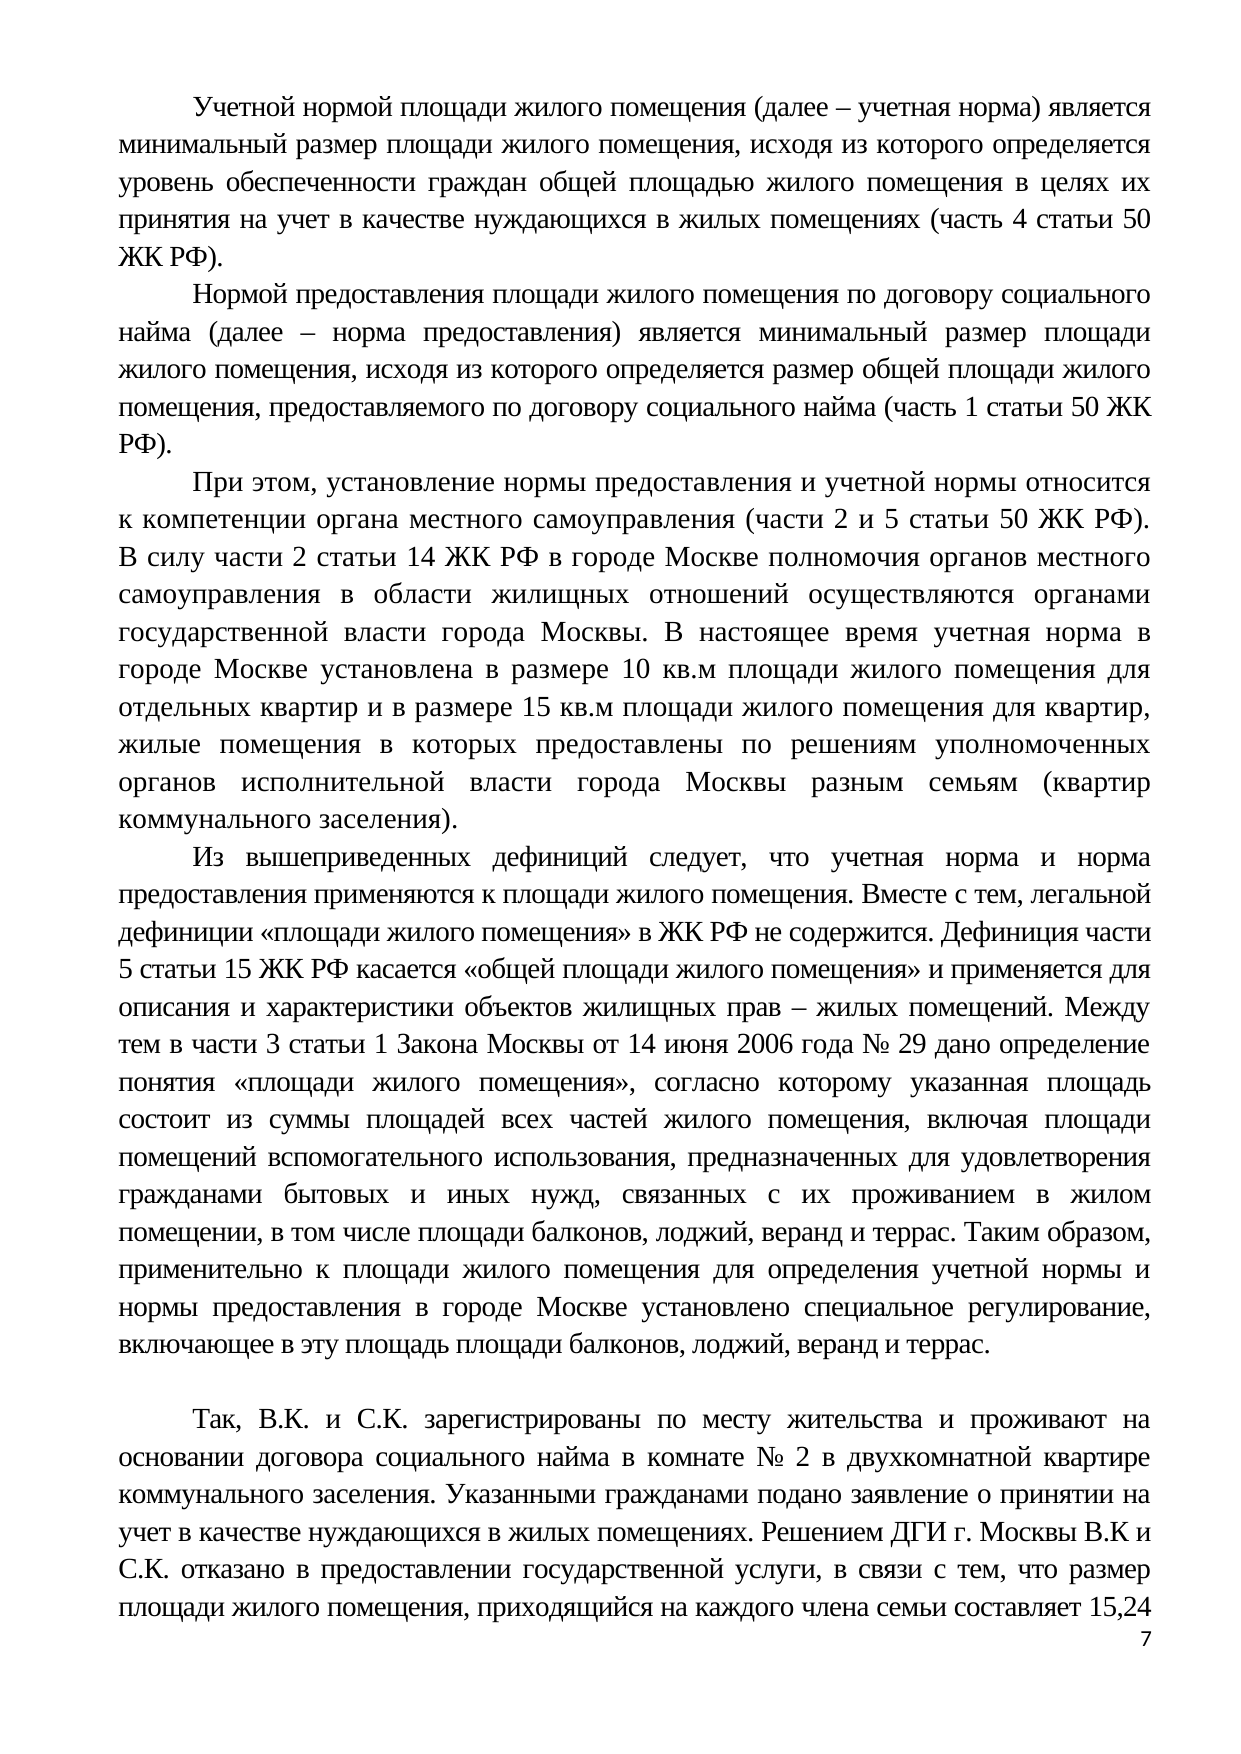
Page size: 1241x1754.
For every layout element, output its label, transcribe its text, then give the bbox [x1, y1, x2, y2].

text При этом, установление нормы предоставления и учетной нормы относится к компетенции органа местного самоуправления (части 2 и 5 статьи 50 ЖК РФ). В силу части 2 статьи 14 ЖК РФ в городе Москве полномочия органов местного самоуправления в области жилищных отношений осуществляются органами государственной власти города Москвы. В настоящее время учетная норма в городе Москве установлена в размере 10 кв.м площади жилого помещения для отдельных квартир и в размере 15 кв.м площади жилого помещения для квартир, жилые помещения в которых предоставлены по решениям уполномоченных органов исполнительной власти города Москвы разным семьям (квартир коммунального заселения). [118, 464, 1152, 835]
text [118, 1401, 1152, 1622]
list Нормой предоставления площади жилого помещения по договору социального найма (далее – норма предоставления) является минимальный размер площади жилого помещения, исходя из которого определяется размер общей площади жилого помещения, предоставляемого по договору социального найма (часть 1 статьи 50 ЖК РФ). [118, 276, 1152, 460]
list Учетной нормой площади жилого помещения (далее – учетная норма) является минимальный размер площади жилого помещения, исходя из которого определяется уровень обеспеченности граждан общей площадью жилого помещения в целях их принятия на учет в качестве нуждающихся в жилых помещениях (часть 4 статьи 50 ЖК РФ). [118, 89, 1152, 272]
list Из вышеприведенных дефиниций следует, что учетная норма и норма предоставления применяются к площади жилого помещения. Вместе с тем, легальной дефиниции «площади жилого помещения» в ЖК РФ не содержится. Дефиниция части 5 статьи 15 ЖК РФ касается «общей площади жилого помещения» и применяется для описания и характеристики объектов жилищных прав – жилых помещений. Между тем в части 3 статьи 1 Закона Москвы от 14 июня 2006 года № 29 дано определение понятия «площади жилого помещения», согласно которому указанная площадь состоит из суммы площадей всех частей жилого помещения, включая площади помещений вспомогательного использования, предназначенных для удовлетворения гражданами бытовых и иных нужд, связанных с их проживанием в жилом помещении, в том числе площади балконов, лоджий, веранд и террас. Таким образом, применительно к площади жилого помещения для определения учетной нормы и нормы предоставления в городе Москве установлено специальное регулирование, включающее в эту площадь площади балконов, лоджий, веранд и террас. [118, 839, 1152, 1360]
